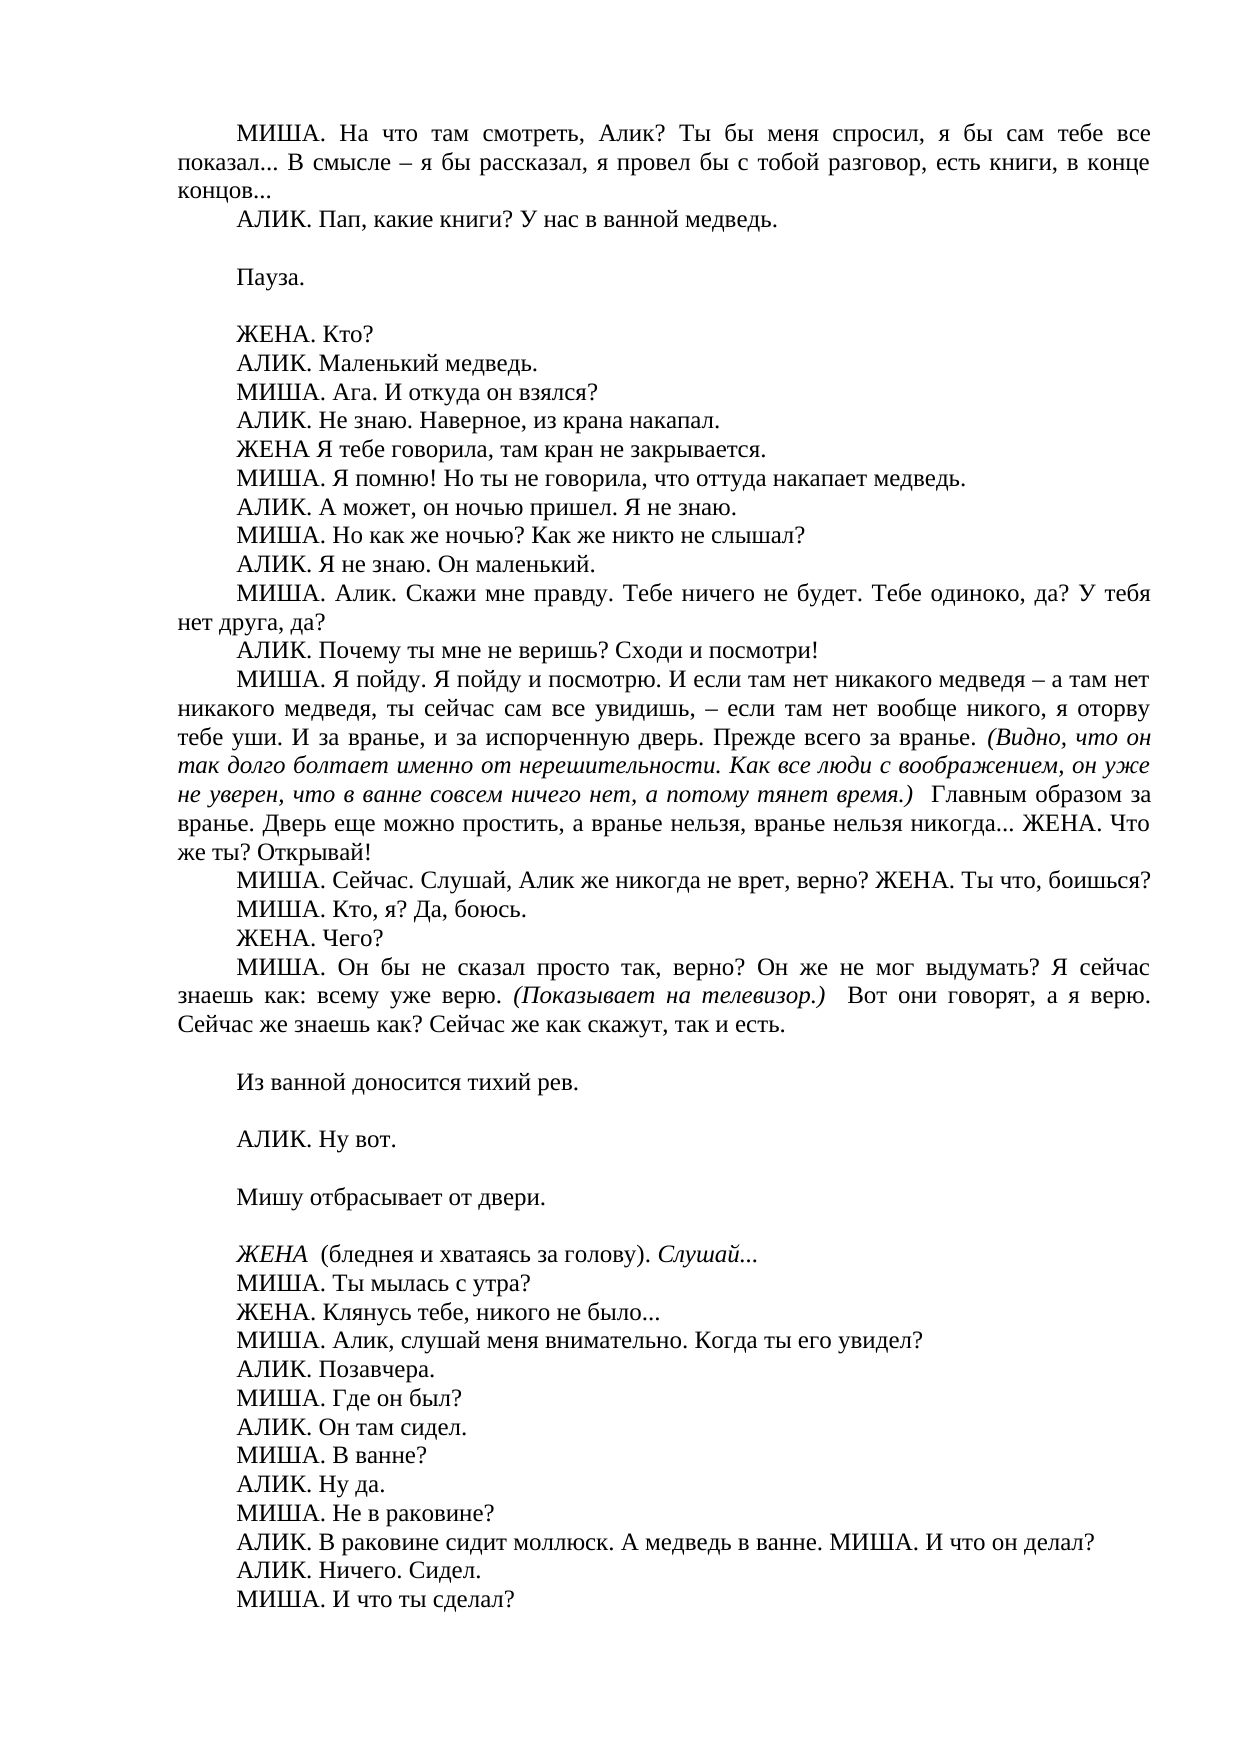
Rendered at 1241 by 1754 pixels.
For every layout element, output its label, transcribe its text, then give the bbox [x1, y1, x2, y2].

text МИША. На что там смотреть, Алик? Ты бы меня спросил, я бы сам тебе все показал... В смысле – я бы рассказал, я провел бы с тобой разговор, есть книги, в конце концов... [177, 118, 1152, 204]
text ЖЕНА. Чего? [177, 923, 1152, 952]
text АЛИК. Он там сидел. [177, 1412, 1152, 1441]
text МИША. Ты мылась с утра? [177, 1268, 1152, 1297]
text МИША. Ага. И откуда он взялся? [177, 377, 1152, 406]
text ЖЕНА. Клянусь тебе, никого не было... [177, 1297, 1152, 1326]
text Мишу отбрасывает от двери. [177, 1182, 1152, 1211]
text АЛИК. Пап, какие книги? У нас в ванной медведь. [177, 204, 1152, 233]
text Из ванной доносится тихий рев. [177, 1067, 1152, 1096]
text МИША. Алик, слушай меня внимательно. Когда ты его увидел? [177, 1326, 1152, 1354]
text АЛИК. Я не знаю. Он маленький. [177, 549, 1152, 578]
text АЛИК. В раковине сидит моллюск. А медведь в ванне. МИША. И что он делал? [177, 1527, 1152, 1556]
text МИША. Он бы не сказал просто так, верно? Он же не мог выдумать? Я сейчас знаешь как: всему уже верю. (Показывает на телевизор.) Вот они говорят, а я верю. Сейчас же знаешь как? Сейчас же как скажут, так и есть. [177, 952, 1152, 1038]
text МИША. Где он был? [177, 1383, 1152, 1412]
text ЖЕНА. Кто? [177, 319, 1152, 348]
text МИША. Алик. Скажи мне правду. Тебе ничего не будет. Тебе одиноко, да? У тебя нет друга, да? [177, 578, 1152, 636]
text МИША. Я помню! Но ты не говорила, что оттуда накапает медведь. [177, 463, 1152, 492]
text АЛИК. Не знаю. Наверное, из крана накапал. [177, 406, 1152, 434]
text ЖЕНА Я тебе говорила, там кран не закрывается. [177, 434, 1152, 463]
text АЛИК. Маленький медведь. [177, 348, 1152, 377]
text Пауза. [177, 262, 1152, 291]
text МИША. Не в раковине? [177, 1498, 1152, 1527]
text МИША. Но как же ночью? Как же никто не слышал? [177, 521, 1152, 549]
text МИША. Я пойду. Я пойду и посмотрю. И если там нет никакого медведя – а там нет никакого медведя, ты сейчас сам все увидишь, – если там нет вообще никого, я оторву тебе уши. И за вранье, и за испорченную дверь. Прежде всего за вранье. (Видно, что он так долго болтает именно от нерешительности. Как все люди с воображением, он уже не уверен, что в ванне совсем ничего нет, а потому тянет время.) Главным образом за вранье. Дверь еще можно простить, а вранье нельзя, вранье нельзя никогда... ЖЕНА. Что же ты? Открывай! [177, 664, 1152, 866]
text АЛИК. Почему ты мне не веришь? Сходи и посмотри! [177, 636, 1152, 664]
text МИША. Сейчас. Слушай, Алик же никогда не врет, верно? ЖЕНА. Ты что, боишься? [177, 866, 1152, 894]
text АЛИК. Ничего. Сидел. [177, 1556, 1152, 1584]
text ЖЕНА (бледнея и хватаясь за голову). Слушай... [177, 1239, 1152, 1268]
text МИША. Кто, я? Да, боюсь. [177, 894, 1152, 923]
text АЛИК. Ну да. [177, 1469, 1152, 1498]
text МИША. И что ты сделал? [177, 1584, 1152, 1613]
text АЛИК. А может, он ночью пришел. Я не знаю. [177, 492, 1152, 521]
text АЛИК. Позавчера. [177, 1354, 1152, 1383]
text АЛИК. Ну вот. [177, 1124, 1152, 1153]
text МИША. В ванне? [177, 1441, 1152, 1469]
